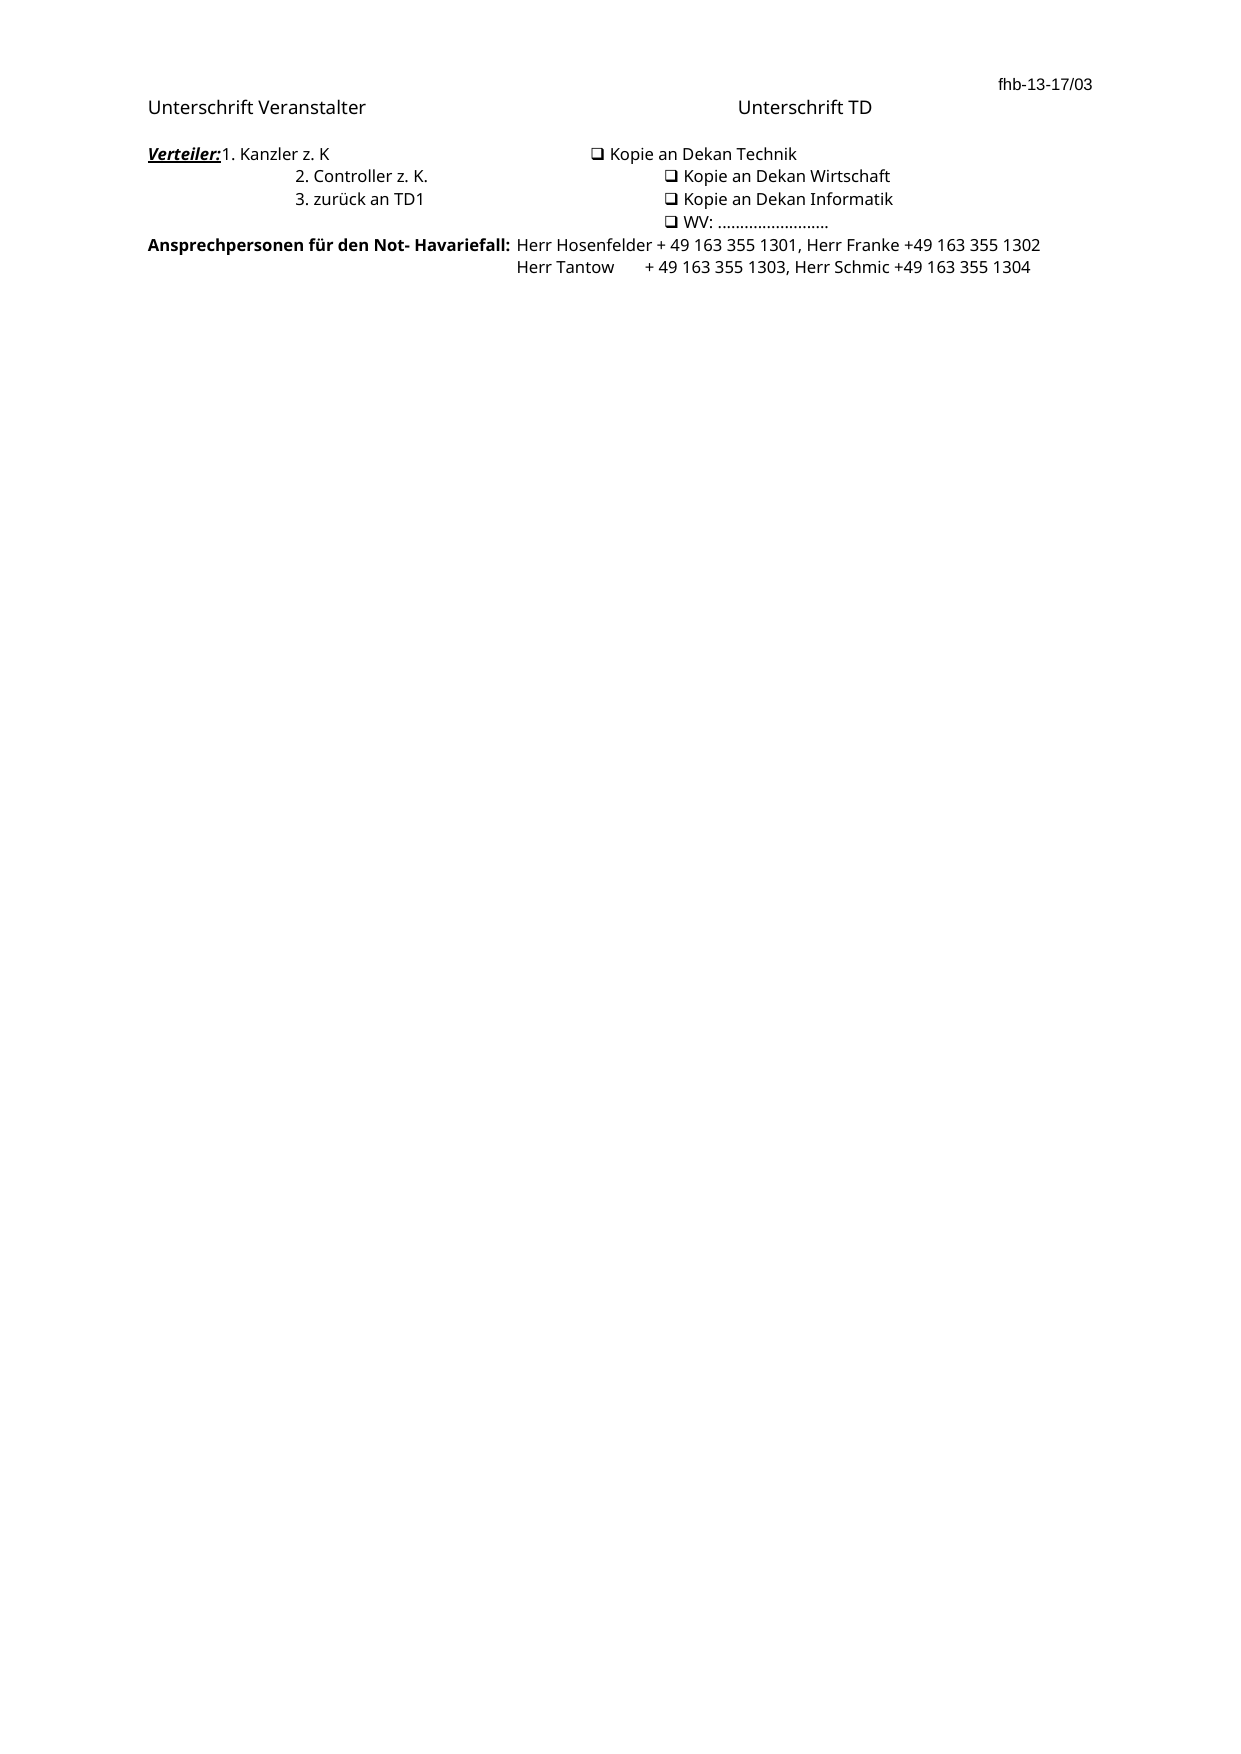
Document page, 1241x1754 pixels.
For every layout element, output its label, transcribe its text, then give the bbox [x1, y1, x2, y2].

text WV: ......................... [148, 211, 1181, 233]
text 3. zurück an TD1 Kopie an Dekan Informatik [148, 188, 1181, 211]
text Unterschrift Veranstalter Unterschrift TD [148, 94, 1181, 120]
text Ansprechpersonen für den Not- Havariefall: Herr Hosenfelder + 49 163 355 1301, Herr Franke +49 163 355 1302 [148, 233, 1181, 256]
text Herr Tantow + 49 163 355 1303, Herr Schmic +49 163 355 1304 [148, 256, 1181, 279]
text Verteiler: 1. Kanzler z. K Kopie an Dekan Technik [148, 142, 1181, 165]
text 2. Controller z. K. Kopie an Dekan Wirtschaft [148, 165, 1181, 188]
